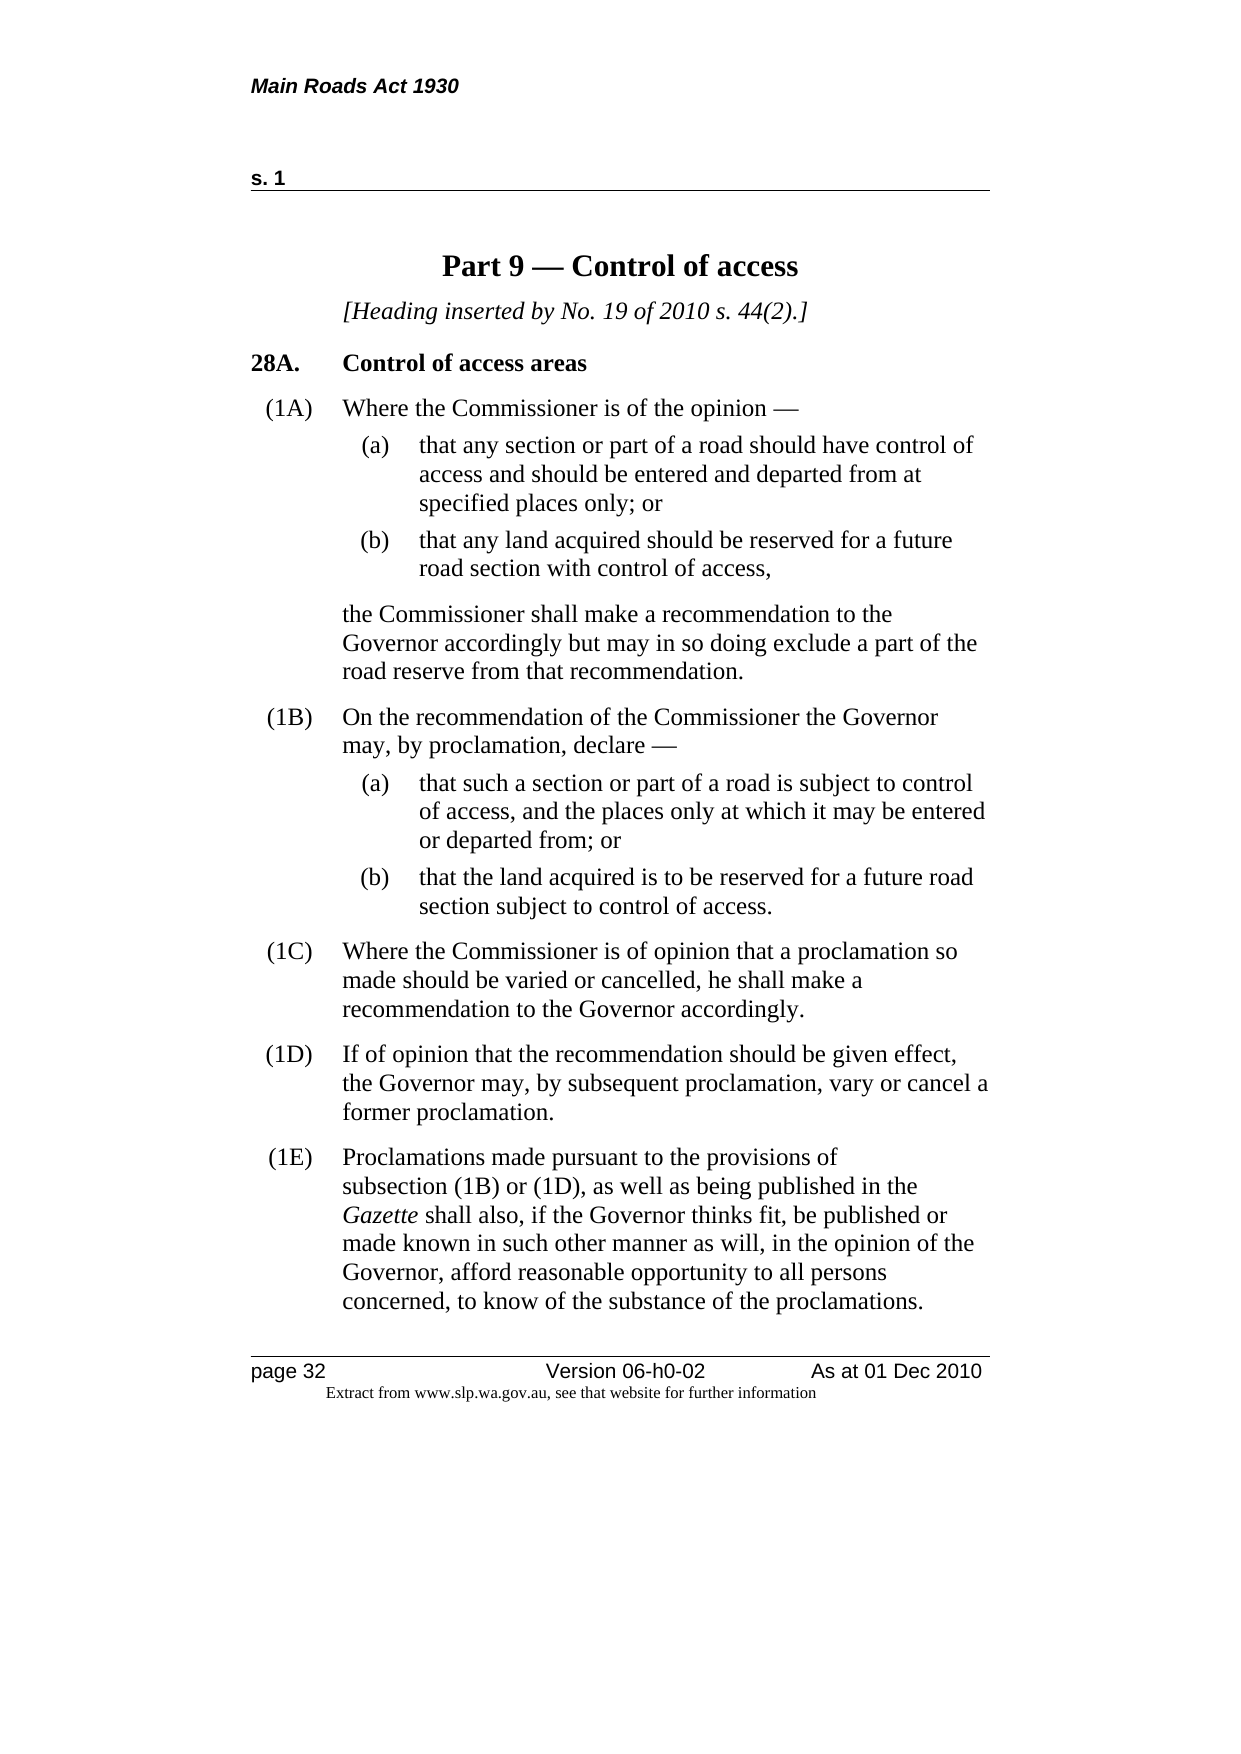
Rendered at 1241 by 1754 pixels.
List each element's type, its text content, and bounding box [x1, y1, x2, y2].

text (1A) Where the Commissioner is of the opinion — [251, 393, 990, 422]
text (b) that any land acquired should be reserved for a future road section with control of access, [251, 525, 990, 582]
subtitle [Heading inserted by No. 19 of 2010 s. 44(2).] [251, 296, 990, 325]
text (a) that such a section or part of a road is subject to control of access, and the places only at which it may be entered or departed from; or [251, 768, 990, 854]
subtitle 28A. Control of access areas [251, 348, 990, 376]
text (a) that any section or part of a road should have control of access and should be entered and departed from at specified places only; or [251, 430, 990, 516]
text the Commissioner shall make a recommendation to the Governor accordingly but may in so doing exclude a part of the road reserve from that recommendation. [251, 599, 990, 685]
text (1E) Proclamations made pursuant to the provisions of subsection (1B) or (1D), as well as being published in the Gazette shall also, if the Governor thinks fit, be published or made known in such other manner as will, in the opinion of the Governor, afford reasonable opportunity to all persons concerned, to know of the substance of the proclamations. [251, 1142, 990, 1315]
subtitle Part 9 — Control of access [251, 247, 990, 283]
text (b) that the land acquired is to be reserved for a future road section subject to control of access. [251, 862, 990, 920]
text (1C) Where the Commissioner is of opinion that a proclamation so made should be varied or cancelled, he shall make a recommendation to the Governor accordingly. [251, 936, 990, 1023]
text (1D) If of opinion that the recommendation should be given effect, the Governor may, by subsequent proclamation, vary or cancel a former proclamation. [251, 1039, 990, 1126]
text (1B) On the recommendation of the Commissioner the Governor may, by proclamation, declare — [251, 702, 990, 759]
